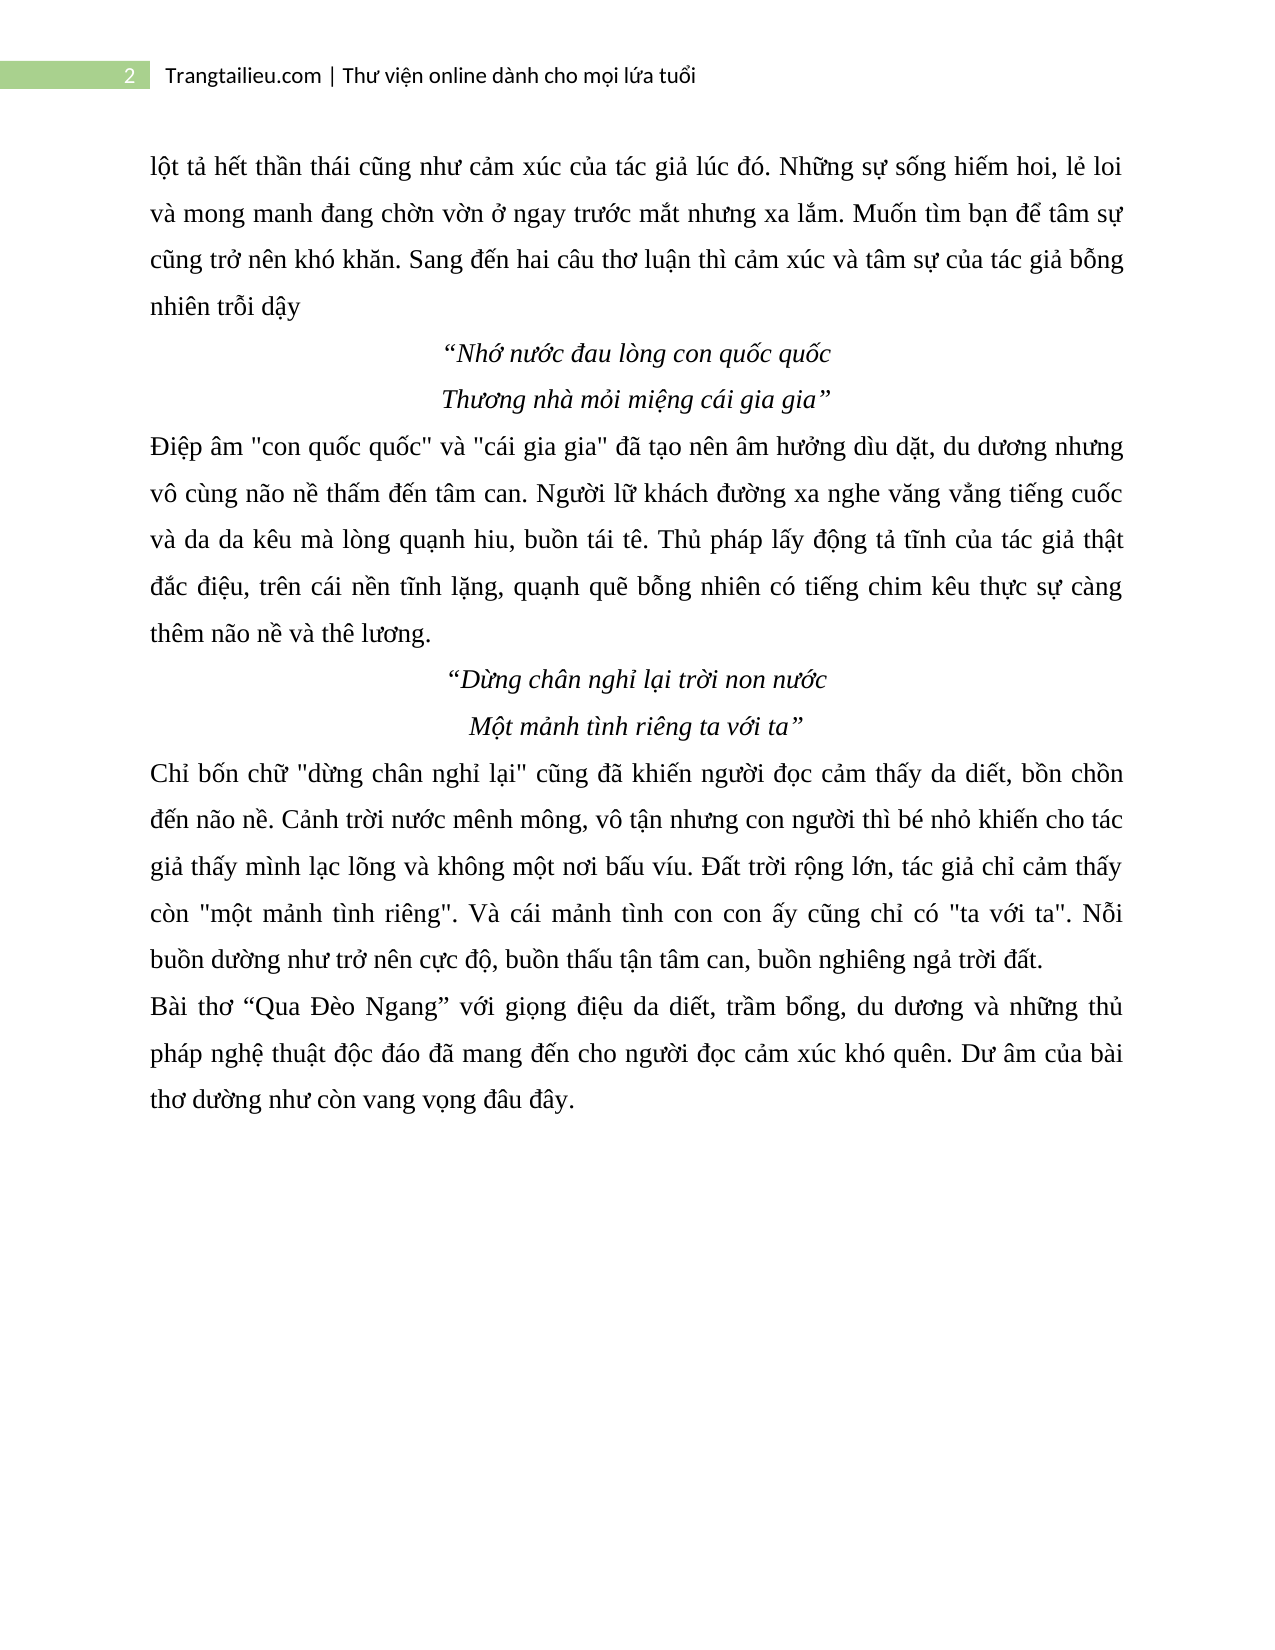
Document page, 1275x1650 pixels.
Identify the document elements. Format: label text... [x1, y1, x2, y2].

text Thương nhà mỏi miệng cái gia gia” [150, 383, 1125, 414]
text Một mảnh tình riêng ta với ta” [150, 710, 1125, 741]
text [150, 150, 1125, 321]
text Chỉ bốn chữ "dừng chân nghỉ lại" cũng đã khiến người đọc cảm thấy da diết, bồn chồn đến não nề. Cảnh trời nước mênh mông, vô tận nhưng con người thì bé nhỏ khiến cho tác giả thấy mình lạc lõng và không một nơi bấu víu. Đất trời rộng lớn, tác giả chỉ cảm thấy còn "một mảnh tình riêng". Và cái mảnh tình con con ấy cũng chỉ có "ta với ta". Nỗi buồn dường như trở nên cực độ, buồn thấu tận tâm can, buồn nghiêng ngả trời đất. [150, 757, 1125, 974]
text “Nhớ nước đau lòng con quốc quốc [150, 337, 1125, 368]
text Bài thơ “Qua Đèo Ngang” với giọng điệu da diết, trầm bổng, du dương và những thủ pháp nghệ thuật độc đáo đã mang đến cho người đọc cảm xúc khó quên. Dư âm của bài thơ dường như còn vang vọng đâu đây. [150, 990, 1125, 1114]
text “Dừng chân nghỉ lại trời non nước [150, 663, 1125, 694]
text Điệp âm "con quốc quốc" và "cái gia gia" đã tạo nên âm hưởng dìu dặt, du dương nhưng vô cùng não nề thấm đến tâm can. Người lữ khách đường xa nghe văng vẳng tiếng cuốc và da da kêu mà lòng quạnh hiu, buồn tái tê. Thủ pháp lấy động tả tĩnh của tác giả thật đắc điệu, trên cái nền tĩnh lặng, quạnh quẽ bỗng nhiên có tiếng chim kêu thực sự càng thêm não nề và thê lương. [150, 430, 1125, 648]
